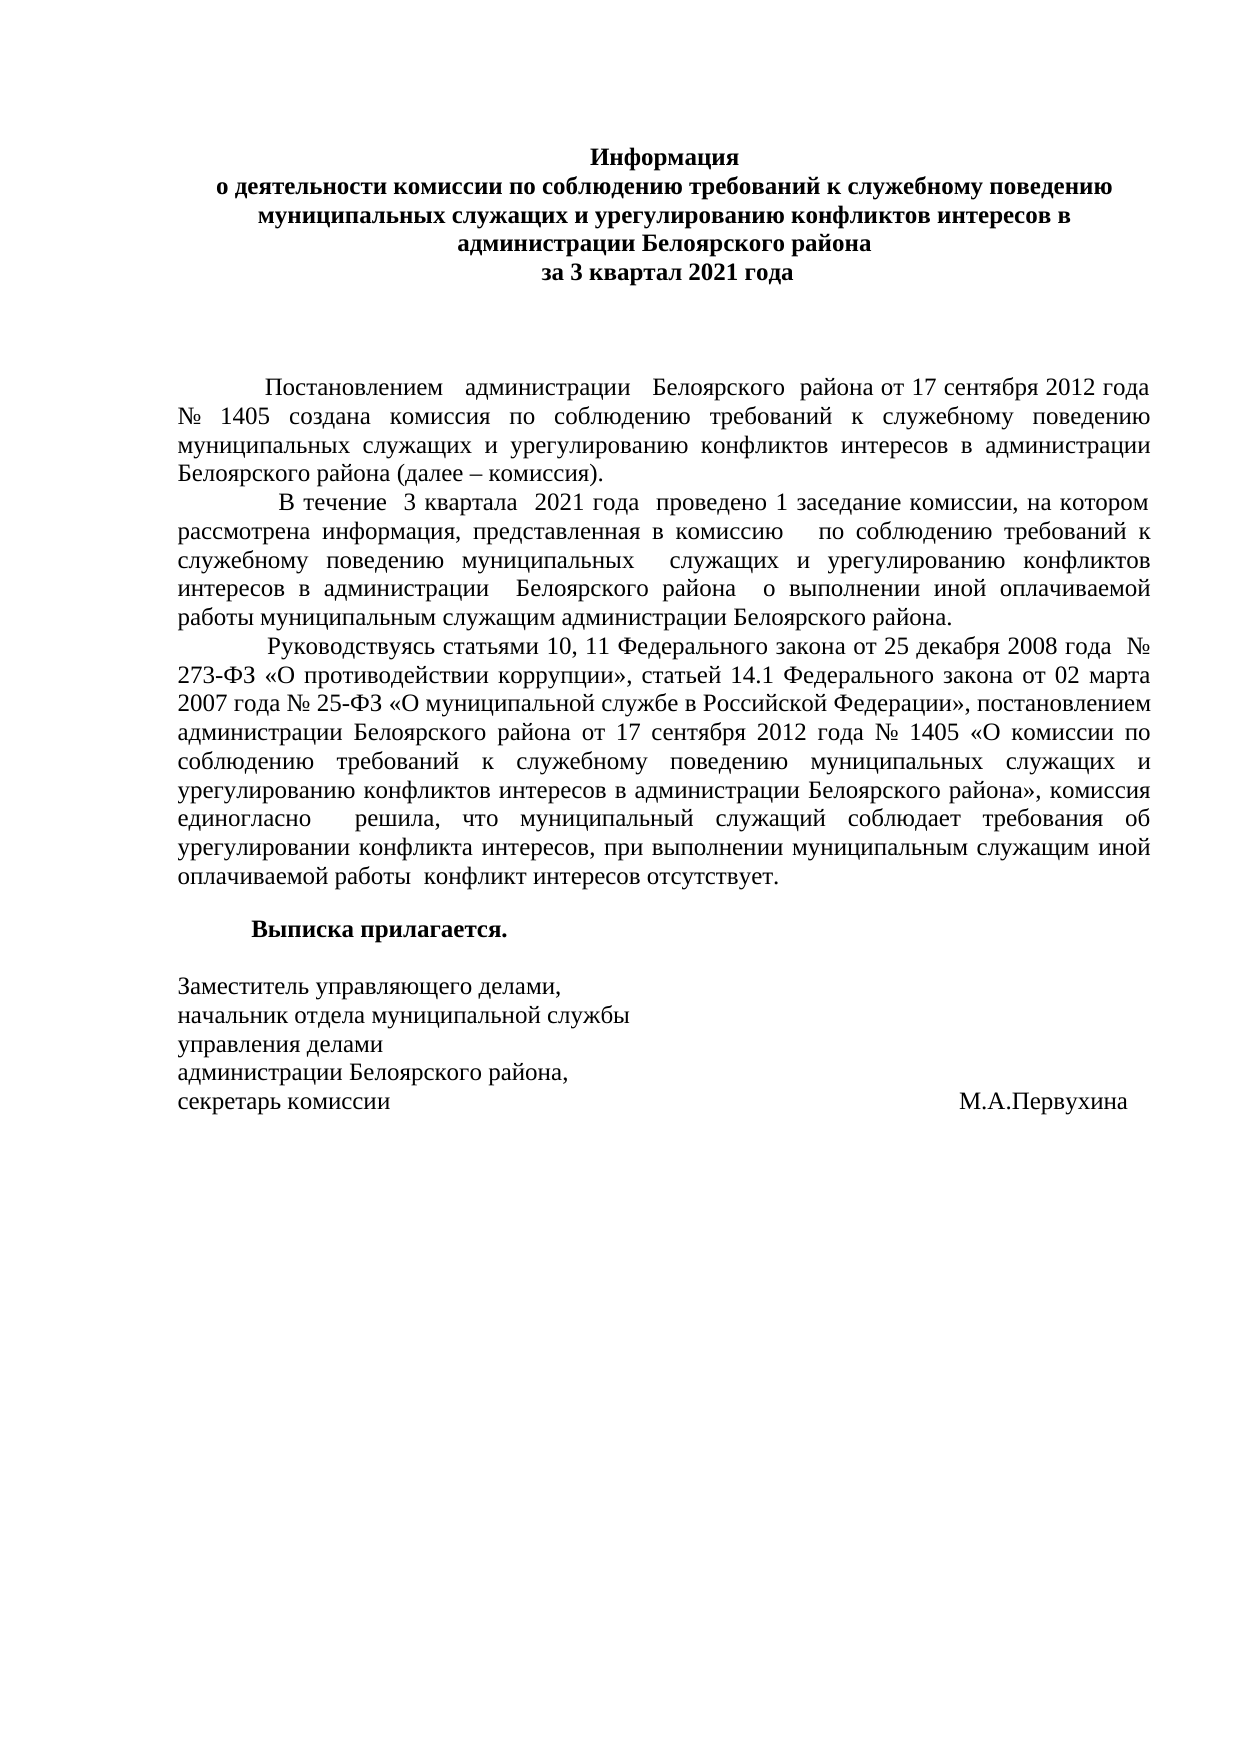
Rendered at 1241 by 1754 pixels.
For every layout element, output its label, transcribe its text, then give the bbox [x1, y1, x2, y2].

text за 3 квартал 2021 года [177, 257, 1152, 286]
text Информация [177, 142, 1152, 171]
text начальник отдела муниципальной службы [177, 1000, 1152, 1029]
text о деятельности комиссии по соблюдению требований к служебному поведению муниципальных служащих и урегулированию конфликтов интересов в администрации Белоярского района [177, 171, 1152, 257]
text Выписка прилагается. [177, 914, 1152, 942]
text Заместитель управляющего делами, [177, 971, 1152, 1000]
text секретарь комиссии М.А.Первухина [177, 1086, 1152, 1115]
text администрации Белоярского района, [177, 1057, 1152, 1086]
text управления делами [177, 1029, 1152, 1057]
text Руководствуясь статьями 10, 11 Федерального закона от 25 декабря 2008 года № 273-ФЗ «О противодействии коррупции», статьей 14.1 Федерального закона от 02 марта 2007 года № 25-ФЗ «О муниципальной службе в Российской Федерации», постановлением администрации Белоярского района от 17 сентября 2012 года № 1405 «О комиссии по соблюдению требований к служебному поведению муниципальных служащих и урегулированию конфликтов интересов в администрации Белоярского района», комиссия единогласно решила, что муниципальный служащий соблюдает требования об урегулировании конфликта интересов, при выполнении муниципальным служащим иной оплачиваемой работы конфликт интересов отсутствует. [177, 631, 1152, 890]
text В течение 3 квартала 2021 года проведено 1 заседание комиссии, на котором рассмотрена информация, представленная в комиссию по соблюдению требований к служебному поведению муниципальных служащих и урегулированию конфликтов интересов в администрации Белоярского района о выполнении иной оплачиваемой работы муниципальным служащим администрации Белоярского района. [177, 487, 1152, 631]
text Постановлением администрации Белоярского района от 17 сентября 2012 года № 1405 создана комиссия по соблюдению требований к служебному поведению муниципальных служащих и урегулированию конфликтов интересов в администрации Белоярского района (далее – комиссия). [177, 372, 1152, 487]
